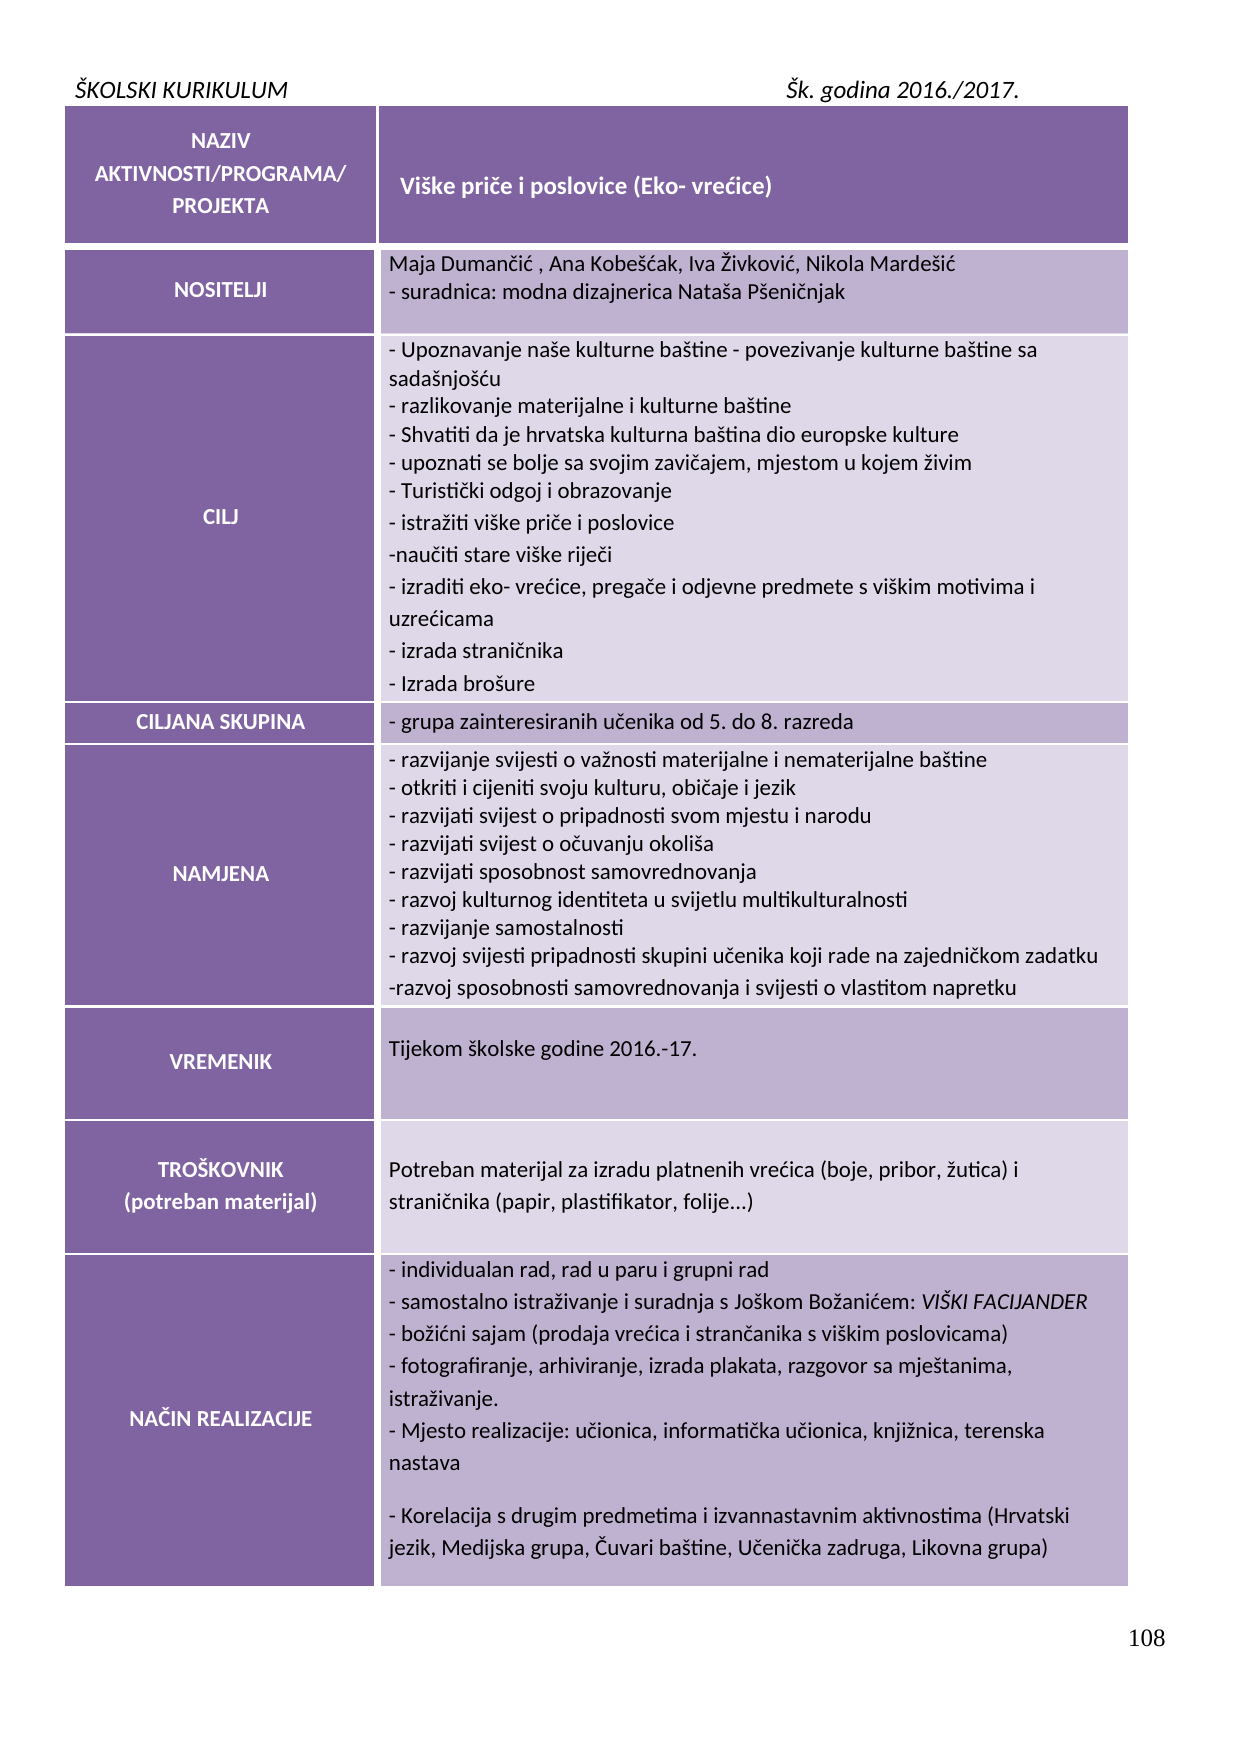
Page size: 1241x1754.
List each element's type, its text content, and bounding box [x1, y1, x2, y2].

table_cell TROŠKOVNIK (potreban materijal) [65, 1121, 374, 1253]
table_cell Maja Dumančić , Ana Kobešćak, Iva Živković, Nikola Mardešić - suradnica: modna dizajnerica Nataša Pšeničnjak [381, 250, 1128, 333]
table_cell Tijekom školske godine 2016.-17. [381, 1008, 1128, 1119]
table_cell - razvijanje svijesti o važnosti materijalne i nematerijalne baštine - otkriti i cijeniti svoju kulturu, običaje i jezik - razvijati svijest o pripadnosti svom mjestu i narodu - razvijati svijest o očuvanju okoliša - razvijati sposobnost samovrednovanja - razvoj kulturnog identiteta u svijetlu multikulturalnosti - razvijanje samostalnosti - razvoj svijesti pripadnosti skupini učenika koji rade na zajedničkom zadatku -razvoj sposobnosti samovrednovanja i svijesti o vlastitom napretku [381, 745, 1128, 1005]
table_cell - individualan rad, rad u paru i grupni rad - samostalno istraživanje i suradnja s Joškom Božanićem: VIŠKI FACIJANDER - božićni sajam (prodaja vrećica i strančanika s viškim poslovicama) - fotografiranje, arhiviranje, izrada plakata, razgovor sa mještanima, istraživanje. - Mjesto realizacije: učionica, informatička učionica, knjižnica, terenska nastava - Korelacija s drugim predmetima i izvannastavnim aktivnostima (Hrvatski jezik, Medijska grupa, Čuvari baštine, Učenička zadruga, Likovna grupa) [381, 1255, 1128, 1586]
table_cell - grupa zainteresiranih učenika od 5. do 8. razreda [381, 703, 1128, 743]
table_header NAZIV AKTIVNOSTI/PROGRAMA/ PROJEKTA [65, 106, 376, 243]
table_cell - Upoznavanje naše kulturne baštine - povezivanje kulturne baštine sa sadašnjošću - razlikovanje materijalne i kulturne baštine - Shvatiti da je hrvatska kulturna baština dio europske kulture - upoznati se bolje sa svojim zavičajem, mjestom u kojem živim - Turistički odgoj i obrazovanje - istražiti viške priče i poslovice -naučiti stare viške riječi - izraditi eko- vrećice, pregače i odjevne predmete s viškim motivima i uzrećicama - izrada straničnika - Izrada brošure [381, 336, 1128, 701]
table_cell NAMJENA [65, 745, 374, 1005]
table_cell VREMENIK [65, 1008, 374, 1119]
table_cell NAČIN REALIZACIJE [65, 1255, 374, 1586]
table_cell NOSITELJI [65, 250, 374, 333]
table_cell CILJ [65, 336, 374, 701]
table_cell Potreban materijal za izradu platnenih vrećica (boje, pribor, žutica) i straničnika (papir, plastifikator, folije...) [381, 1121, 1128, 1253]
table_cell CILJANA SKUPINA [65, 703, 374, 743]
table_header Viške priče i poslovice (Eko- vrećice) [379, 106, 1128, 243]
